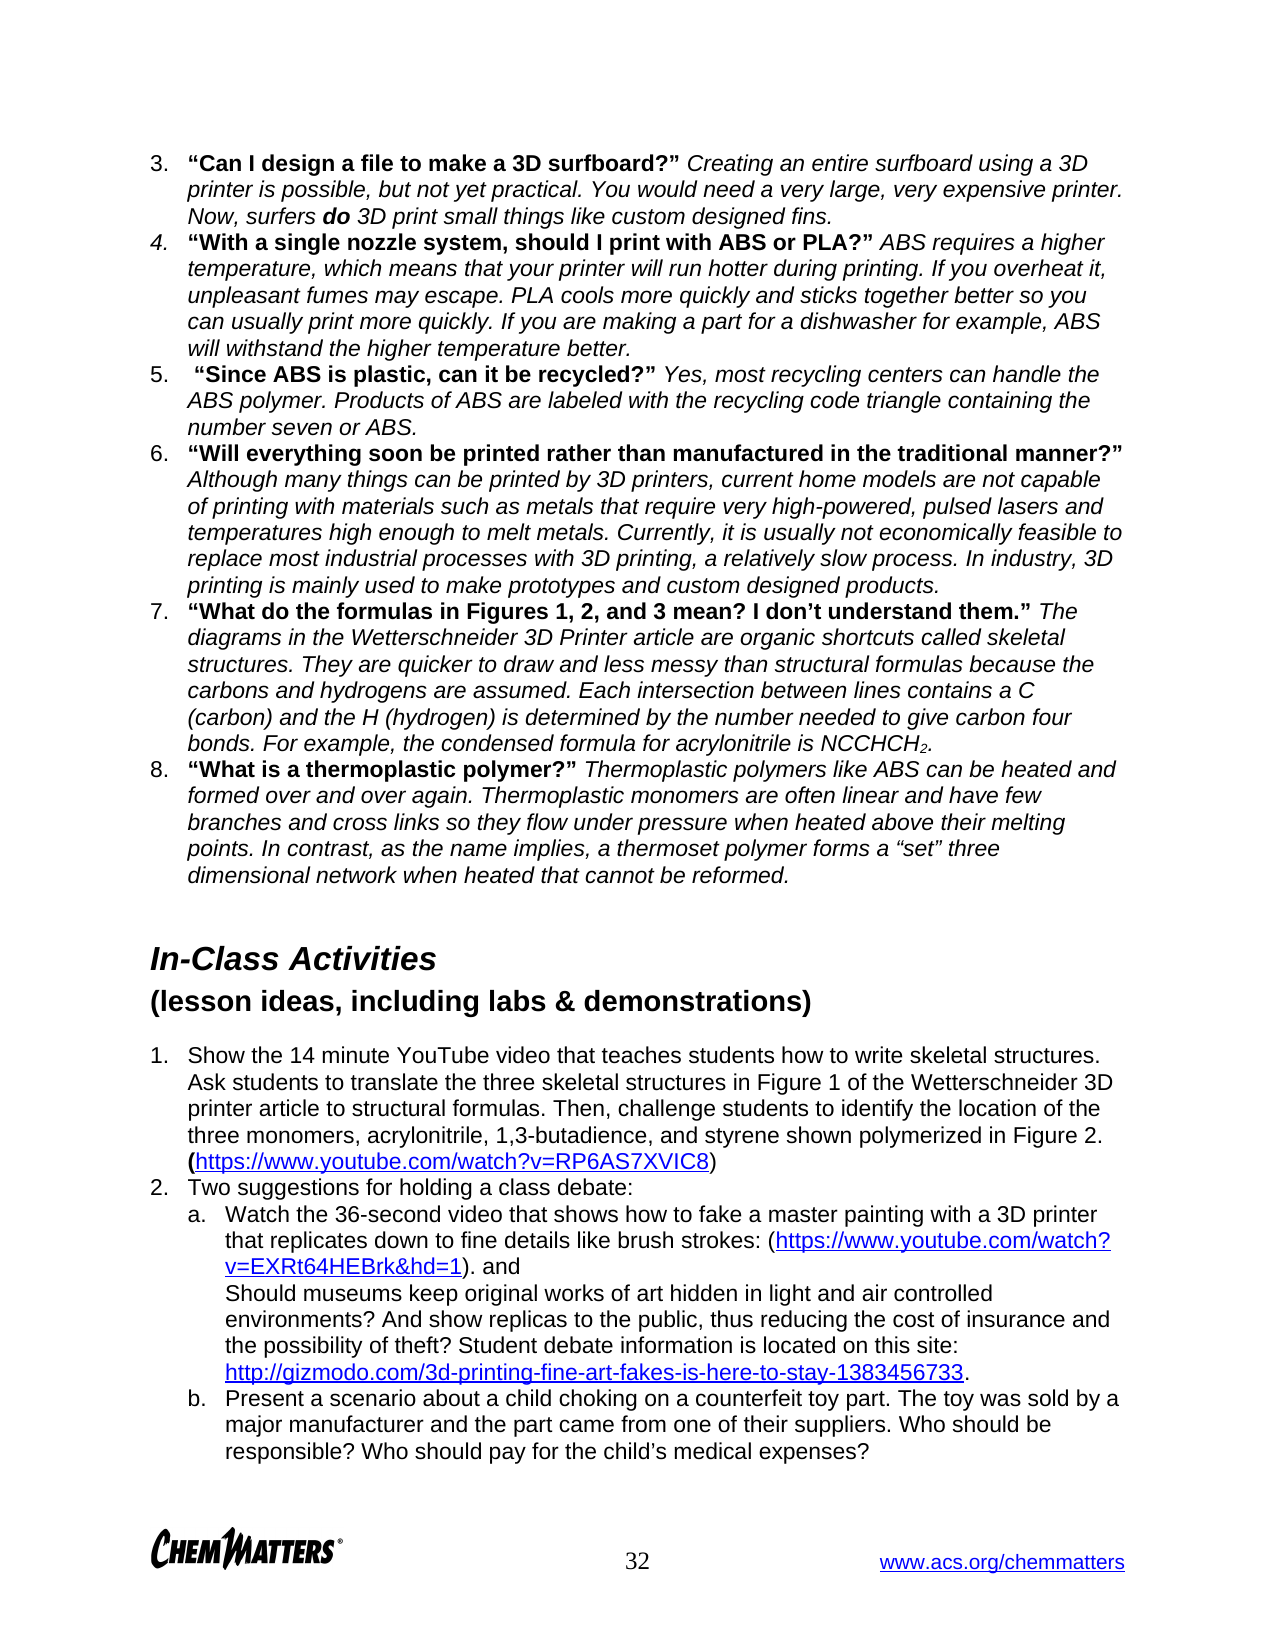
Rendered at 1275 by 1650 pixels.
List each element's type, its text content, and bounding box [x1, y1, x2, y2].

list “What is a thermoplastic polymer?” Thermoplastic polymers like ABS can be heated and formed over and over again. Thermoplastic monomers are often linear and have few branches and cross links so they flow under pressure when heated above their melting points. In contrast, as the name implies, a thermoset polymer forms a “set” three dimensional network when heated that cannot be reformed. [150, 756, 1125, 888]
list Two suggestions for holding a class debate: [150, 1174, 1125, 1201]
subtitle In-Class Activities [150, 939, 1125, 978]
list Watch the 36-second video that shows how to fake a master painting with a 3D printer that replicates down to fine details like brush strokes: (https://www.youtube.com/watch?v=EXRt64HEBrk&hd=1). and [187, 1201, 1125, 1280]
picture [150, 1527, 344, 1570]
list “What do the formulas in Figures 1, 2, and 3 mean? I don’t understand them.” The diagrams in the Wetterschneider 3D Printer article are organic shortcuts called skeletal structures. They are quicker to draw and less messy than structural formulas because the carbons and hydrogens are assumed. Each intersection between lines contains a C (carbon) and the H (hydrogen) is determined by the number needed to give carbon four bonds. For example, the condensed formula for acrylonitrile is NCCHCH2. [150, 598, 1125, 756]
list Show the 14 minute YouTube video that teaches students how to write skeletal structures. Ask students to translate the three skeletal structures in Figure 1 of the Wetterschneider 3D printer article to structural formulas. Then, challenge students to identify the location of the three monomers, acrylonitrile, 1,3-butadience, and styrene shown polymerized in Figure 2. (https://www.youtube.com/watch?v=RP6AS7XVIC8) [150, 1042, 1125, 1174]
text (lesson ideas, including labs & demonstrations) [150, 984, 1125, 1017]
list Present a scenario about a child choking on a counterfeit toy part. The toy was sold by a major manufacturer and the part came from one of their suppliers. Who should be responsible? Who should pay for the child’s medical expenses? [187, 1385, 1125, 1464]
list Should museums keep original works of art hidden in light and air controlled environments? And show replicas to the public, thus reducing the cost of insurance and the possibility of theft? Student debate information is located on this site: http://gizmodo.com/3d-printing-fine-art-fakes-is-here-to-stay-1383456733. [225, 1280, 1125, 1385]
list “Can I design a file to make a 3D surfboard?” Creating an entire surfboard using a 3D printer is possible, but not yet practical. You would need a very large, very expensive printer. Now, surfers do 3D print small things like custom designed fins. [150, 150, 1125, 229]
list “Since ABS is plastic, can it be recycled?” Yes, most recycling centers can handle the ABS polymer. Products of ABS are labeled with the recycling code triangle containing the number seven or ABS. [150, 361, 1125, 440]
list “Will everything soon be printed rather than manufactured in the traditional manner?” Although many things can be printed by 3D printers, current home models are not capable of printing with materials such as metals that require very high-powered, pulsed lasers and temperatures high enough to melt metals. Currently, it is usually not economically feasible to replace most industrial processes with 3D printing, a relatively slow process. In industry, 3D printing is mainly used to make prototypes and custom designed products. [150, 440, 1125, 598]
list “With a single nozzle system, should I print with ABS or PLA?” ABS requires a higher temperature, which means that your printer will run hotter during printing. If you overheat it, unpleasant fumes may escape. PLA cools more quickly and sticks together better so you can usually print more quickly. If you are making a part for a dishwasher for example, ABS will withstand the higher temperature better. [150, 229, 1125, 361]
